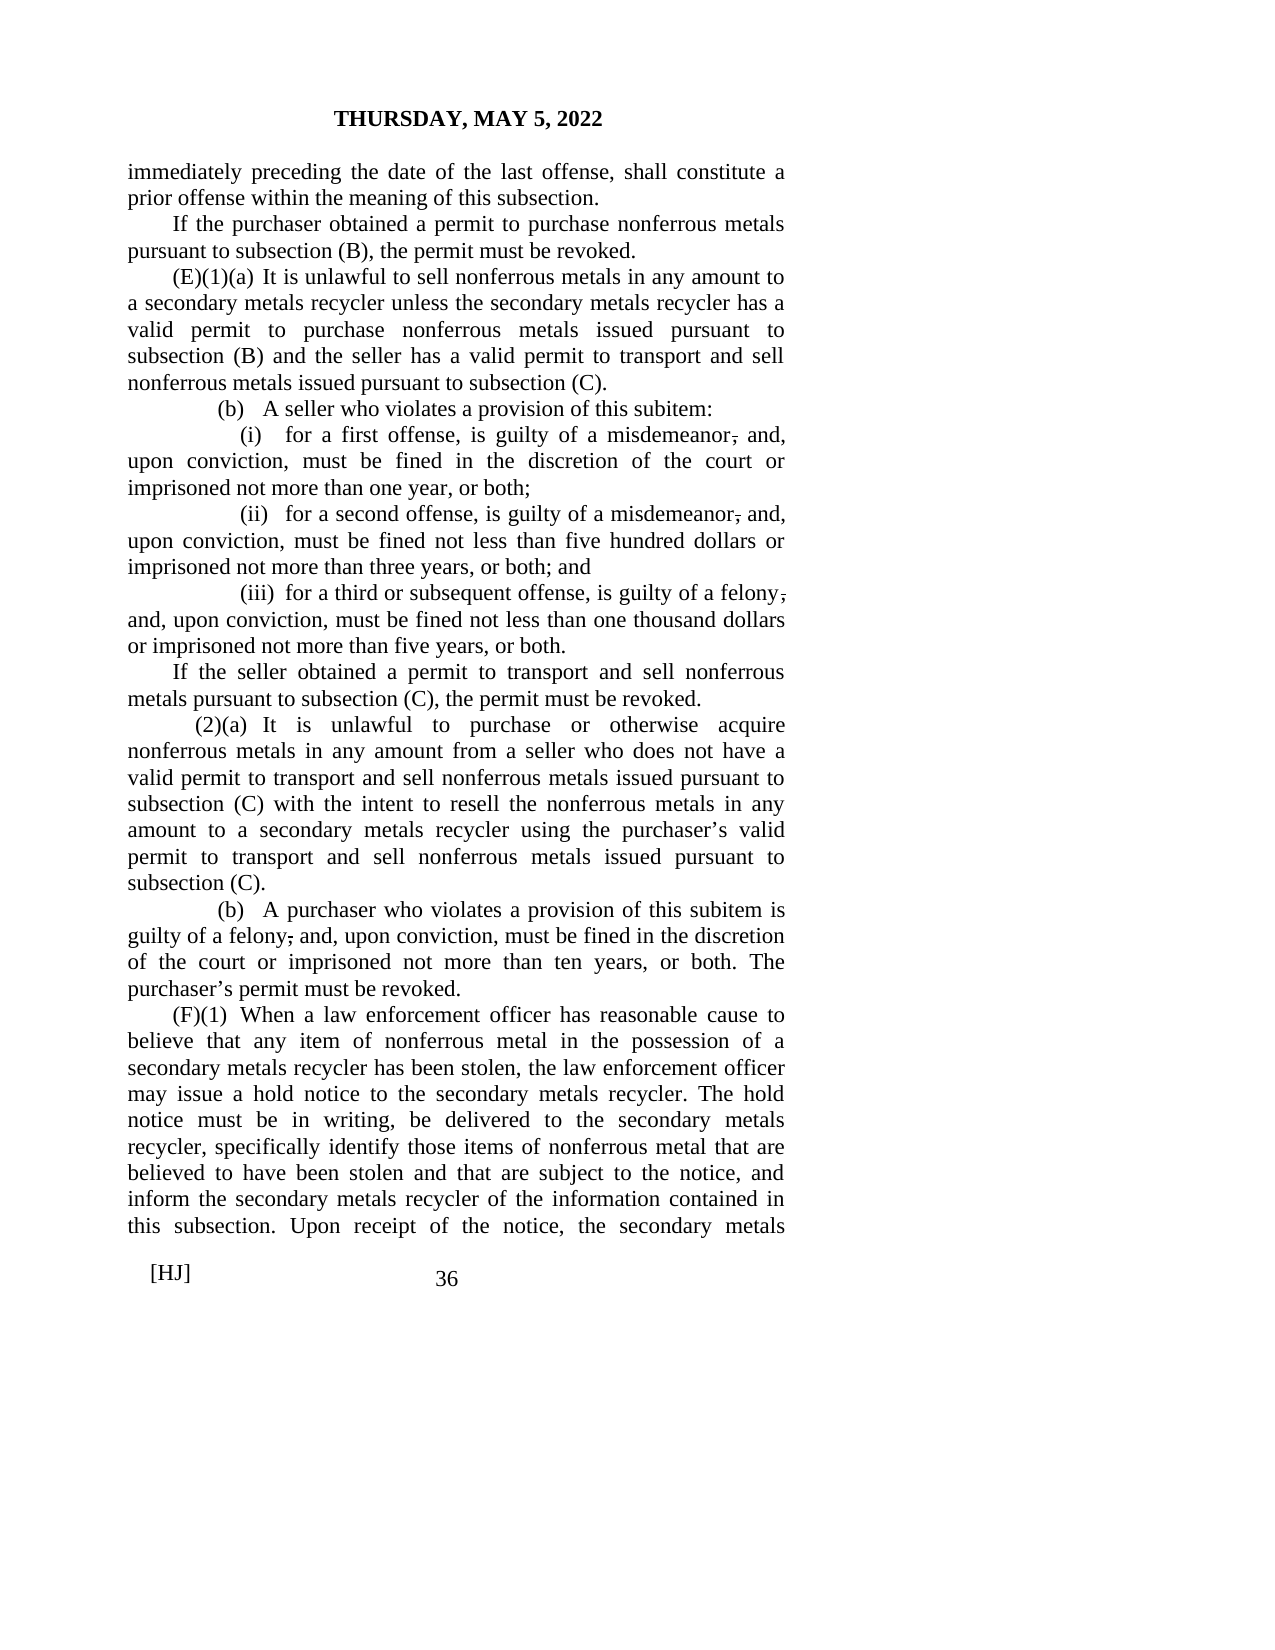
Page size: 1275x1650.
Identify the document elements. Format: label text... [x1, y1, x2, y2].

text (E)(1)(a) It is unlawful to sell nonferrous metals in any amount to a secondary metals recycler unless the secondary metals recycler has a valid permit to purchase nonferrous metals issued pursuant to subsection (B) and the seller has a valid permit to transport and sell nonferrous metals issued pursuant to subsection (C). [127, 263, 786, 395]
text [127, 158, 786, 210]
text (i) for a first offense, is guilty of a misdemeanor, and, upon conviction, must be fined in the discretion of the court or imprisoned not more than one year, or both; [127, 421, 786, 500]
text (b) A purchaser who violates a provision of this subitem is guilty of a felony, and, upon conviction, must be fined in the discretion of the court or imprisoned not more than ten years, or both. The purchaser’s permit must be revoked. [127, 896, 786, 1001]
text If the seller obtained a permit to transport and sell nonferrous metals pursuant to subsection (C), the permit must be revoked. [127, 658, 786, 711]
text (iii) for a third or subsequent offense, is guilty of a felony, and, upon conviction, must be fined not less than one thousand dollars or imprisoned not more than five years, or both. [127, 579, 786, 658]
text If the purchaser obtained a permit to purchase nonferrous metals pursuant to subsection (B), the permit must be revoked. [127, 210, 786, 263]
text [127, 1001, 786, 1238]
text (b) A seller who violates a provision of this subitem: [127, 395, 786, 421]
text (2)(a) It is unlawful to purchase or otherwise acquire nonferrous metals in any amount from a seller who does not have a valid permit to transport and sell nonferrous metals issued pursuant to subsection (C) with the intent to resell the nonferrous metals in any amount to a secondary metals recycler using the purchaser’s valid permit to transport and sell nonferrous metals issued pursuant to subsection (C). [127, 711, 786, 896]
text (ii) for a second offense, is guilty of a misdemeanor, and, upon conviction, must be fined not less than five hundred dollars or imprisoned not more than three years, or both; and [127, 500, 786, 579]
